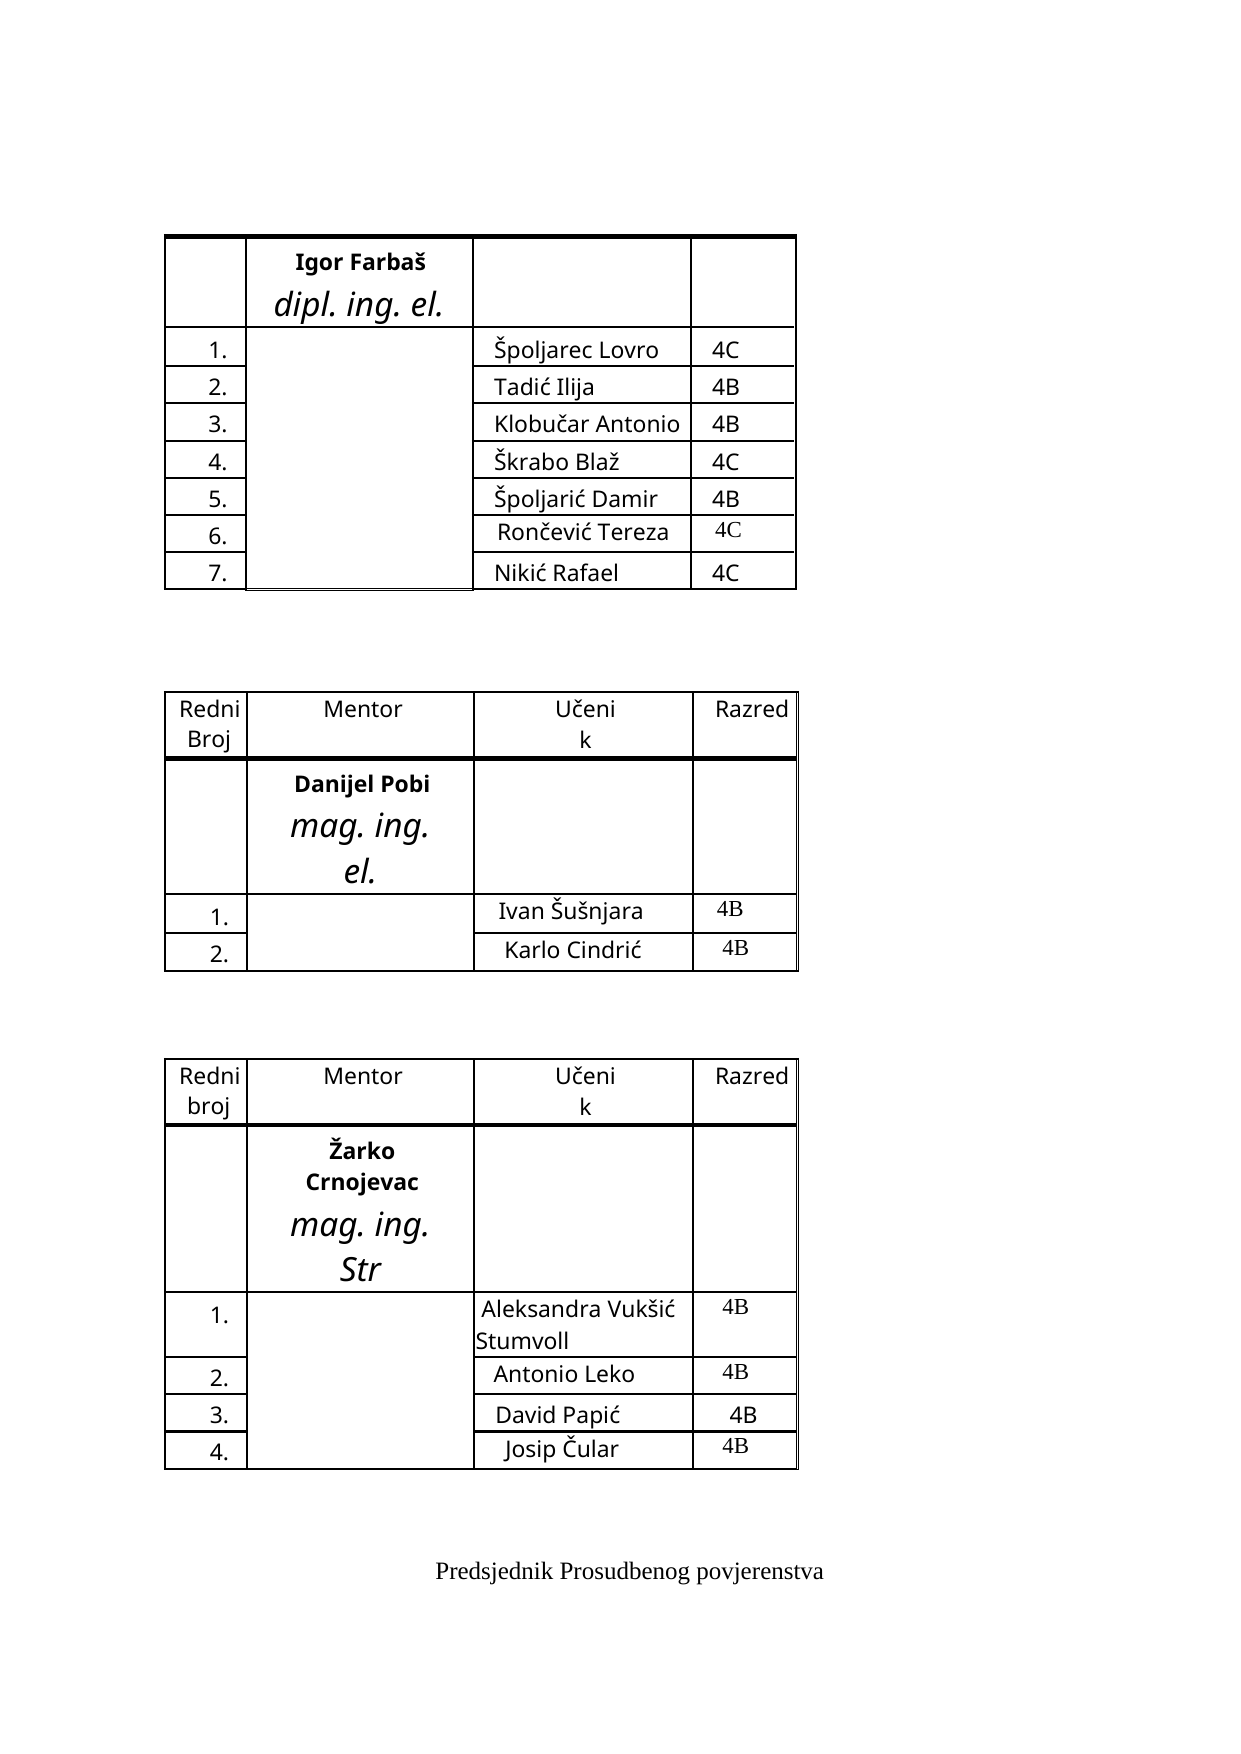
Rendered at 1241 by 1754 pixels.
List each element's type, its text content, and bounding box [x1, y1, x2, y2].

table_cell 4B [692, 365, 795, 402]
table_cell 4B [692, 402, 795, 439]
table_cell [166, 1127, 246, 1291]
table_header Razred [694, 1060, 796, 1123]
table_cell 4C [692, 514, 795, 551]
table_header Redni broj [166, 1060, 246, 1123]
table_cell 4B [692, 477, 795, 514]
table_cell 1. [166, 1293, 246, 1356]
table_cell 2. [166, 1358, 246, 1393]
table_header Mentor [248, 1060, 473, 1123]
table_cell Špoljarić Damir [474, 479, 690, 514]
table_cell 6. [166, 516, 245, 551]
table_cell 2. [166, 934, 246, 969]
table_cell 1. [166, 895, 246, 932]
table_header Učenik [475, 693, 692, 756]
table_cell [248, 1293, 473, 1467]
table_cell Tadić Ilija [474, 367, 690, 402]
table_cell Nikić Rafael [474, 553, 690, 588]
table_cell [475, 761, 692, 893]
table_cell Špoljarec Lovro [474, 328, 690, 365]
table_cell Aleksandra Vukšić Stumvoll [475, 1293, 692, 1356]
table_cell 4B [694, 934, 796, 969]
table_cell David Papić [475, 1395, 692, 1430]
table_cell Ivan Šušnjara [475, 895, 692, 932]
table_cell 2. [166, 367, 245, 402]
table_cell 1. [166, 328, 245, 365]
table_cell [248, 895, 473, 969]
table_cell [694, 1127, 796, 1291]
table_cell [694, 761, 796, 893]
table_cell 4B [694, 895, 796, 932]
table_header [692, 239, 795, 326]
table_cell Klobučar Antonio [474, 404, 690, 439]
table_cell Danijel Pobi mag. ing. el. [248, 761, 473, 893]
table_cell Škrabo Blaž [474, 442, 690, 477]
table_cell 4C [692, 551, 795, 588]
table_cell 4B [694, 1293, 796, 1356]
table_cell [166, 761, 246, 893]
table_header [474, 239, 690, 326]
table_cell Antonio Leko [475, 1358, 692, 1393]
table_cell 4. [166, 1433, 246, 1467]
table_cell 4B [694, 1395, 796, 1430]
table_cell Karlo Cindrić [475, 934, 692, 969]
table_header Učenik [475, 1060, 692, 1123]
table_cell Josip Čular [475, 1433, 692, 1467]
table_cell [247, 328, 472, 588]
table_cell Žarko Crnojevac mag. ing. Str [248, 1127, 473, 1291]
table_header Mentor [248, 693, 473, 756]
table_header [166, 239, 245, 326]
table_cell 4B [694, 1358, 796, 1393]
text Predsjednik Prosudbenog povjerenstva [148, 1556, 1093, 1585]
table_header Razred [694, 693, 796, 756]
table_cell 5. [166, 479, 245, 514]
table_cell 4. [166, 442, 245, 477]
table_cell 3. [166, 404, 245, 439]
table_cell 4C [692, 440, 795, 477]
table_cell 3. [166, 1395, 246, 1430]
table_header Redni Broj [166, 693, 246, 756]
table_header Igor Farbaš dipl. ing. el. [247, 239, 472, 326]
table_cell Rončević Tereza [474, 516, 690, 551]
table_cell 4B [694, 1433, 796, 1467]
table_cell [475, 1127, 692, 1291]
table_cell 4C [692, 326, 795, 365]
table_cell 7. [166, 553, 245, 588]
